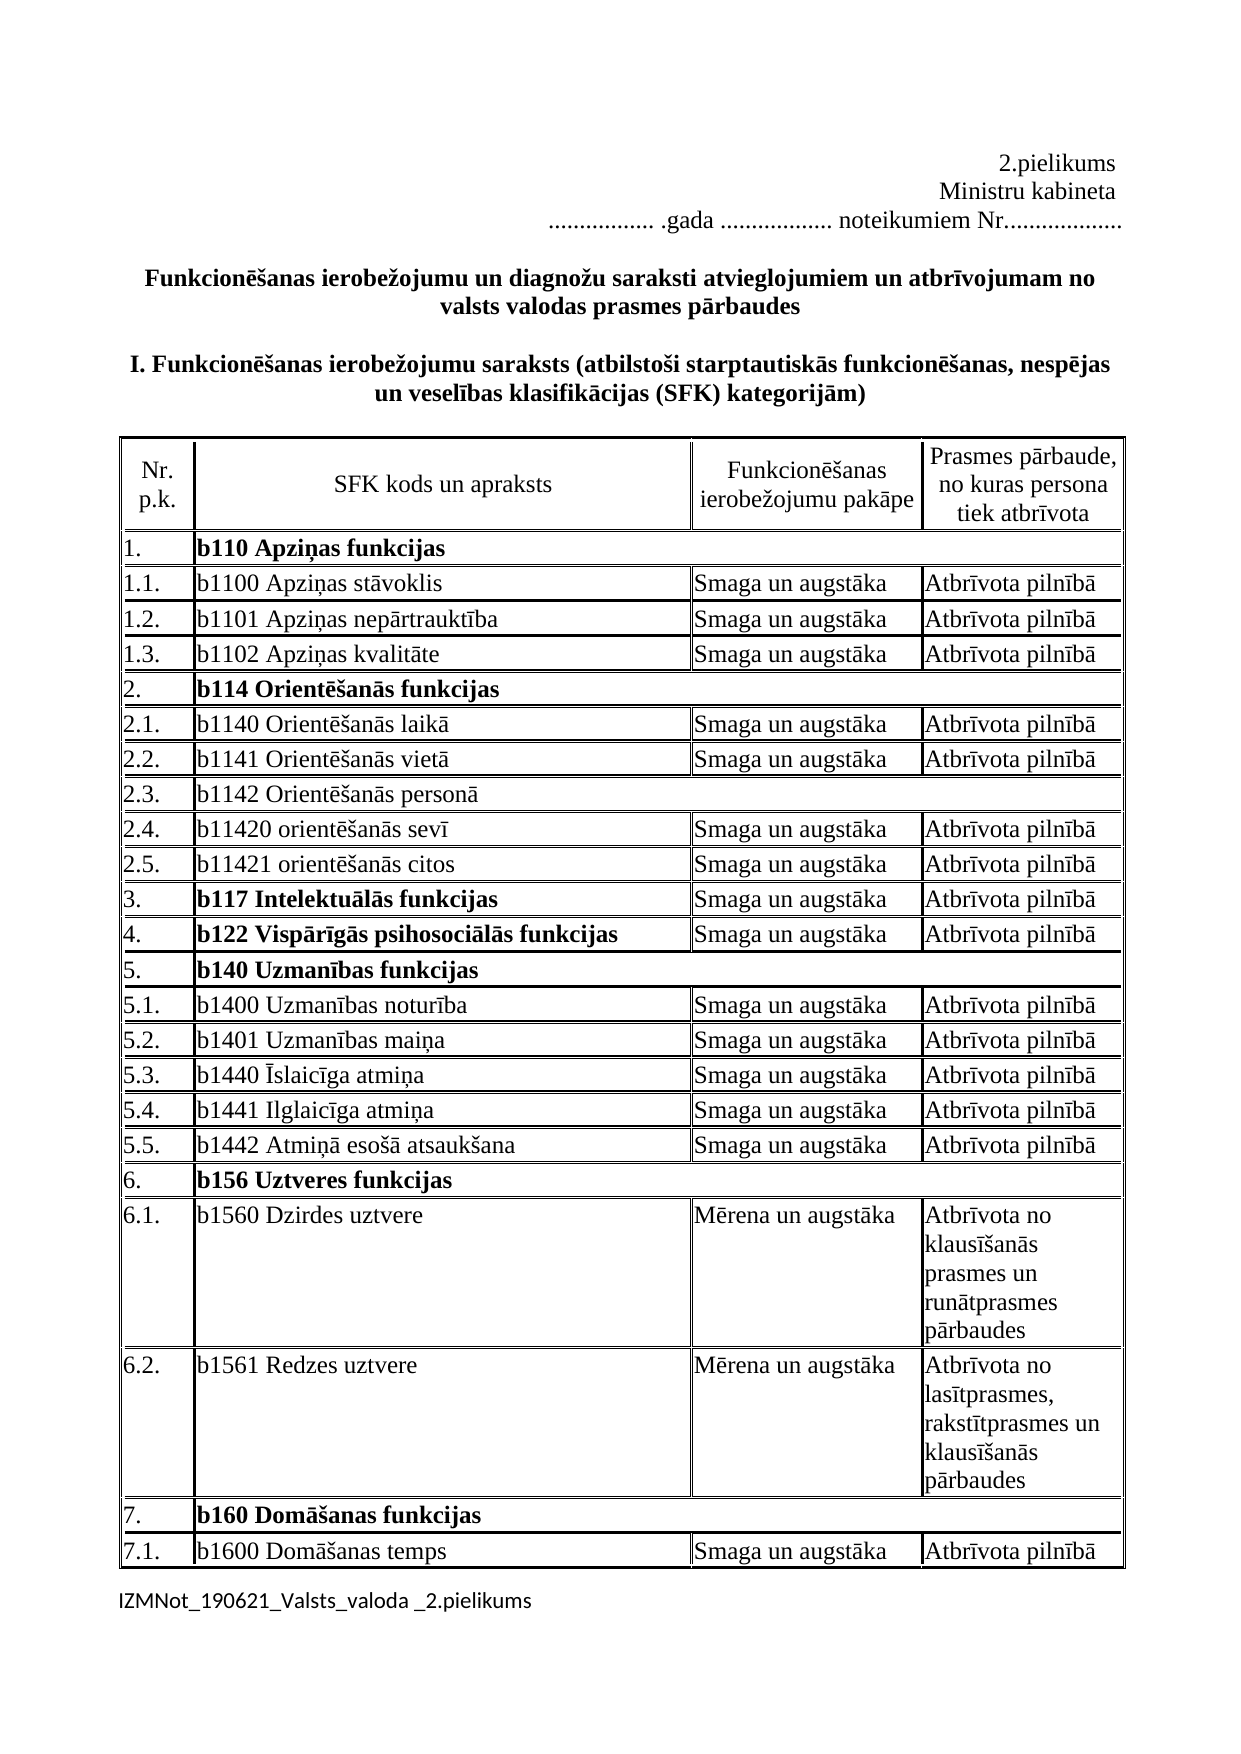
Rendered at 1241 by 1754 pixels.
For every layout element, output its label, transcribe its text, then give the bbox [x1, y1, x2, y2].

table_cell Atbrīvota pilnībā [924, 845, 1123, 880]
table_cell Smaga un augstāka [691, 1534, 922, 1566]
table_cell Mērena un augstāka [693, 1199, 921, 1346]
table_cell Atbrīvota pilnībā [924, 810, 1123, 844]
table_cell Smaga un augstāka [693, 848, 921, 880]
table_cell Atbrīvota pilnībā [924, 739, 1123, 774]
table_cell 5.2. [122, 1020, 193, 1055]
table_cell 4. [120, 915, 194, 950]
table_cell Smaga un augstāka [693, 883, 921, 915]
table_cell 1.3. [122, 634, 193, 669]
table_cell Smaga un augstāka [693, 918, 921, 950]
table_cell b11421 orientēšanās citos [196, 848, 690, 880]
table_cell b1442 Atmiņā esošā atsaukšana [196, 1129, 690, 1161]
text Funkcionēšanas ierobežojumu un diagnožu saraksti atvieglojumiem un atbrīvojumam no valsts valodas prasmes pārbaudes [118, 263, 1122, 320]
table_cell b1102 Apziņas kvalitāte [196, 637, 690, 669]
table_cell Atbrīvota pilnībā [924, 704, 1123, 739]
table_cell b117 Intelektuālās funkcijas [196, 883, 690, 915]
table_cell 5.1. [122, 985, 193, 1020]
table_cell Smaga un augstāka [693, 637, 921, 669]
table_cell b11420 orientēšanās sevī [196, 813, 690, 844]
table_cell Smaga un augstāka [693, 1024, 921, 1055]
table_cell Smaga un augstāka [693, 1094, 921, 1125]
table_cell b110 Apziņas funkcijas [194, 529, 1124, 564]
table_cell b1401 Uzmanības maiņa [196, 1024, 690, 1055]
table_cell Smaga un augstāka [693, 602, 921, 634]
table_cell 6. [120, 1161, 194, 1196]
table_cell b1561 Redzes uztvere [196, 1349, 690, 1496]
table_cell b1140 Orientēšanās laikā [196, 708, 690, 739]
table_cell Atbrīvota pilnībā [924, 599, 1123, 634]
table_cell b1560 Dzirdes uztvere [196, 1199, 690, 1346]
table_cell 2.1. [122, 704, 193, 739]
table_cell 2. [122, 669, 193, 704]
table_cell 1.1. [120, 564, 194, 599]
table_header SFK kods un apraksts [194, 439, 691, 529]
table_cell 5.3. [122, 1055, 193, 1090]
table_cell b140 Uzmanības funkcijas [196, 950, 1123, 985]
table_cell 5.4. [122, 1090, 193, 1125]
table_cell Smaga un augstāka [693, 743, 921, 774]
table_cell b1600 Domāšanas temps [194, 1534, 691, 1566]
table_cell Mērena un augstāka [693, 1349, 921, 1496]
table_cell b1440 Īslaicīga atmiņa [196, 1059, 690, 1090]
table_cell b1142 Orientēšanās personā [196, 774, 1123, 809]
table_cell 5. [122, 950, 193, 985]
table_cell 6.1. [120, 1196, 194, 1346]
table_cell b1141 Orientēšanās vietā [196, 743, 690, 774]
text 2.pielikums Ministru kabineta ................. .gada .................. noteikumiem Nr................... [118, 148, 1122, 234]
table_cell b1441 Ilglaicīga atmiņa [196, 1094, 690, 1125]
table_cell 2.5. [122, 845, 193, 880]
table_cell Smaga un augstāka [693, 813, 921, 844]
table_cell 5.5. [122, 1125, 193, 1161]
table_cell 1. [120, 529, 194, 564]
table_cell 3. [120, 880, 194, 915]
table_cell 7.1. [122, 1531, 194, 1566]
table_cell b122 Vispārīgās psihosociālās funkcijas [196, 918, 690, 950]
table_cell Atbrīvota pilnībā [922, 915, 1124, 950]
table_cell 1.2. [122, 599, 193, 634]
table_cell Atbrīvota pilnībā [924, 1125, 1123, 1161]
table_header Prasmes pārbaude, no kuras persona tiek atbrīvota [922, 439, 1123, 529]
table_cell Atbrīvota pilnībā [924, 634, 1123, 669]
table_cell 7. [120, 1496, 194, 1531]
table_cell Atbrīvota pilnībā [922, 880, 1124, 915]
table_cell Atbrīvota pilnībā [924, 1020, 1123, 1055]
table_cell b156 Uztveres funkcijas [194, 1161, 1124, 1196]
table_cell Atbrīvota pilnībā [924, 985, 1123, 1020]
table_cell Atbrīvota pilnībā [922, 564, 1124, 599]
table_cell b160 Domāšanas funkcijas [194, 1496, 1124, 1531]
table_cell 6.2. [120, 1346, 194, 1496]
table_cell Atbrīvota pilnībā [924, 1090, 1123, 1125]
table_cell 2.3. [122, 774, 193, 809]
table_cell 2.4. [122, 810, 193, 844]
table_cell Smaga un augstāka [693, 708, 921, 739]
table_cell Atbrīvota no lasītprasmes, rakstītprasmes un klausīšanās pārbaudes [922, 1346, 1124, 1496]
table_cell b114 Orientēšanās funkcijas [196, 669, 1123, 704]
table_header Nr. p.k. [122, 439, 194, 529]
table_header Funkcionēšanas ierobežojumu pakāpe [691, 438, 922, 529]
table_cell Smaga un augstāka [693, 988, 921, 1020]
table_cell 2.2. [122, 739, 193, 774]
table_cell Atbrīvota pilnībā [922, 1531, 1123, 1566]
table_cell Atbrīvota no klausīšanās prasmes un runātprasmes pārbaudes [922, 1196, 1124, 1346]
table_cell Smaga un augstāka [693, 1059, 921, 1090]
table_cell b1101 Apziņas nepārtrauktība [196, 602, 690, 634]
table_cell b1400 Uzmanības noturība [196, 988, 690, 1020]
table_cell Atbrīvota pilnībā [924, 1055, 1123, 1090]
table_cell Smaga un augstāka [693, 1129, 921, 1161]
table_cell Smaga un augstāka [693, 567, 921, 599]
table_cell b1100 Apziņas stāvoklis [196, 567, 690, 599]
text I. Funkcionēšanas ierobežojumu saraksts (atbilstoši starptautiskās funkcionēšanas, nespējas un veselības klasifikācijas (SFK) kategorijām) [118, 349, 1122, 407]
